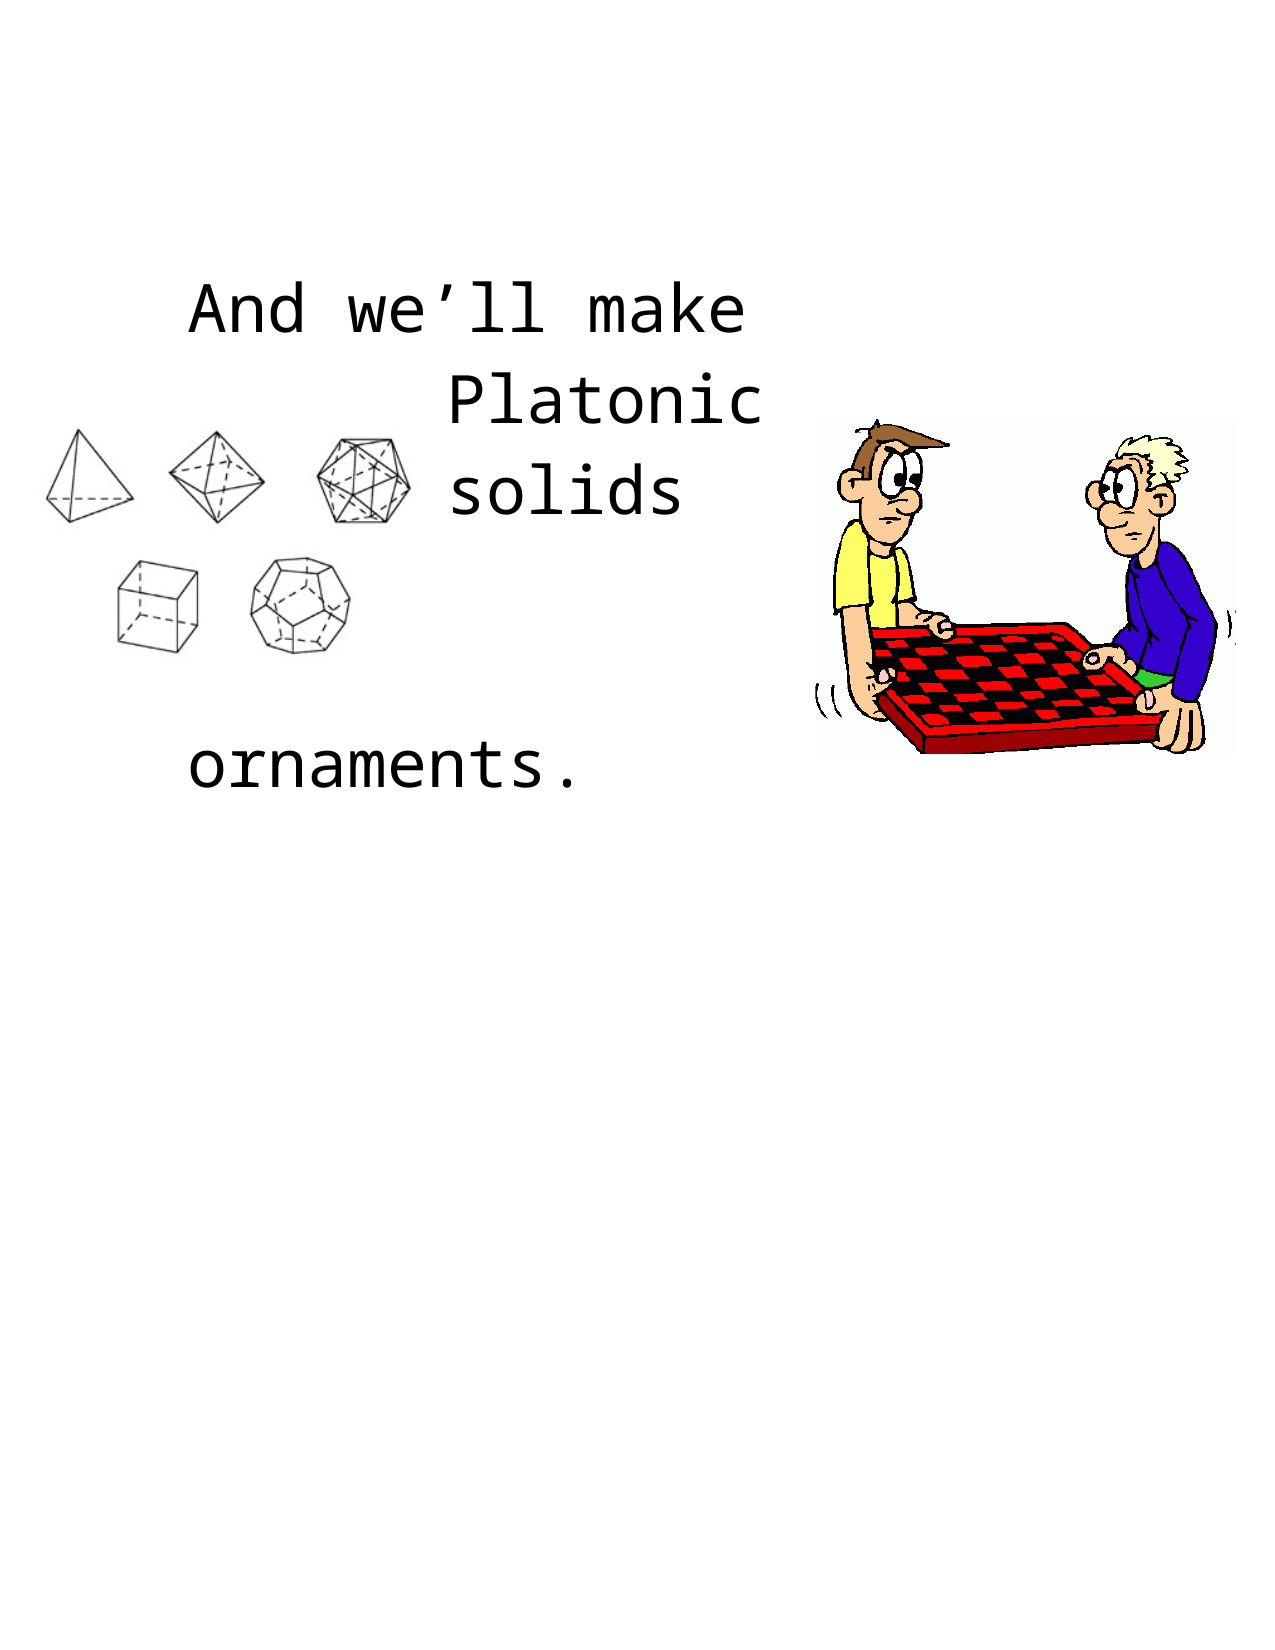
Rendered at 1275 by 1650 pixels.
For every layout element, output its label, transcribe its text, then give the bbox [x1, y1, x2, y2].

picture [814, 419, 1235, 753]
picture [27, 419, 427, 662]
text And we’ll make Platonic solids ornaments. [187, 262, 1087, 807]
